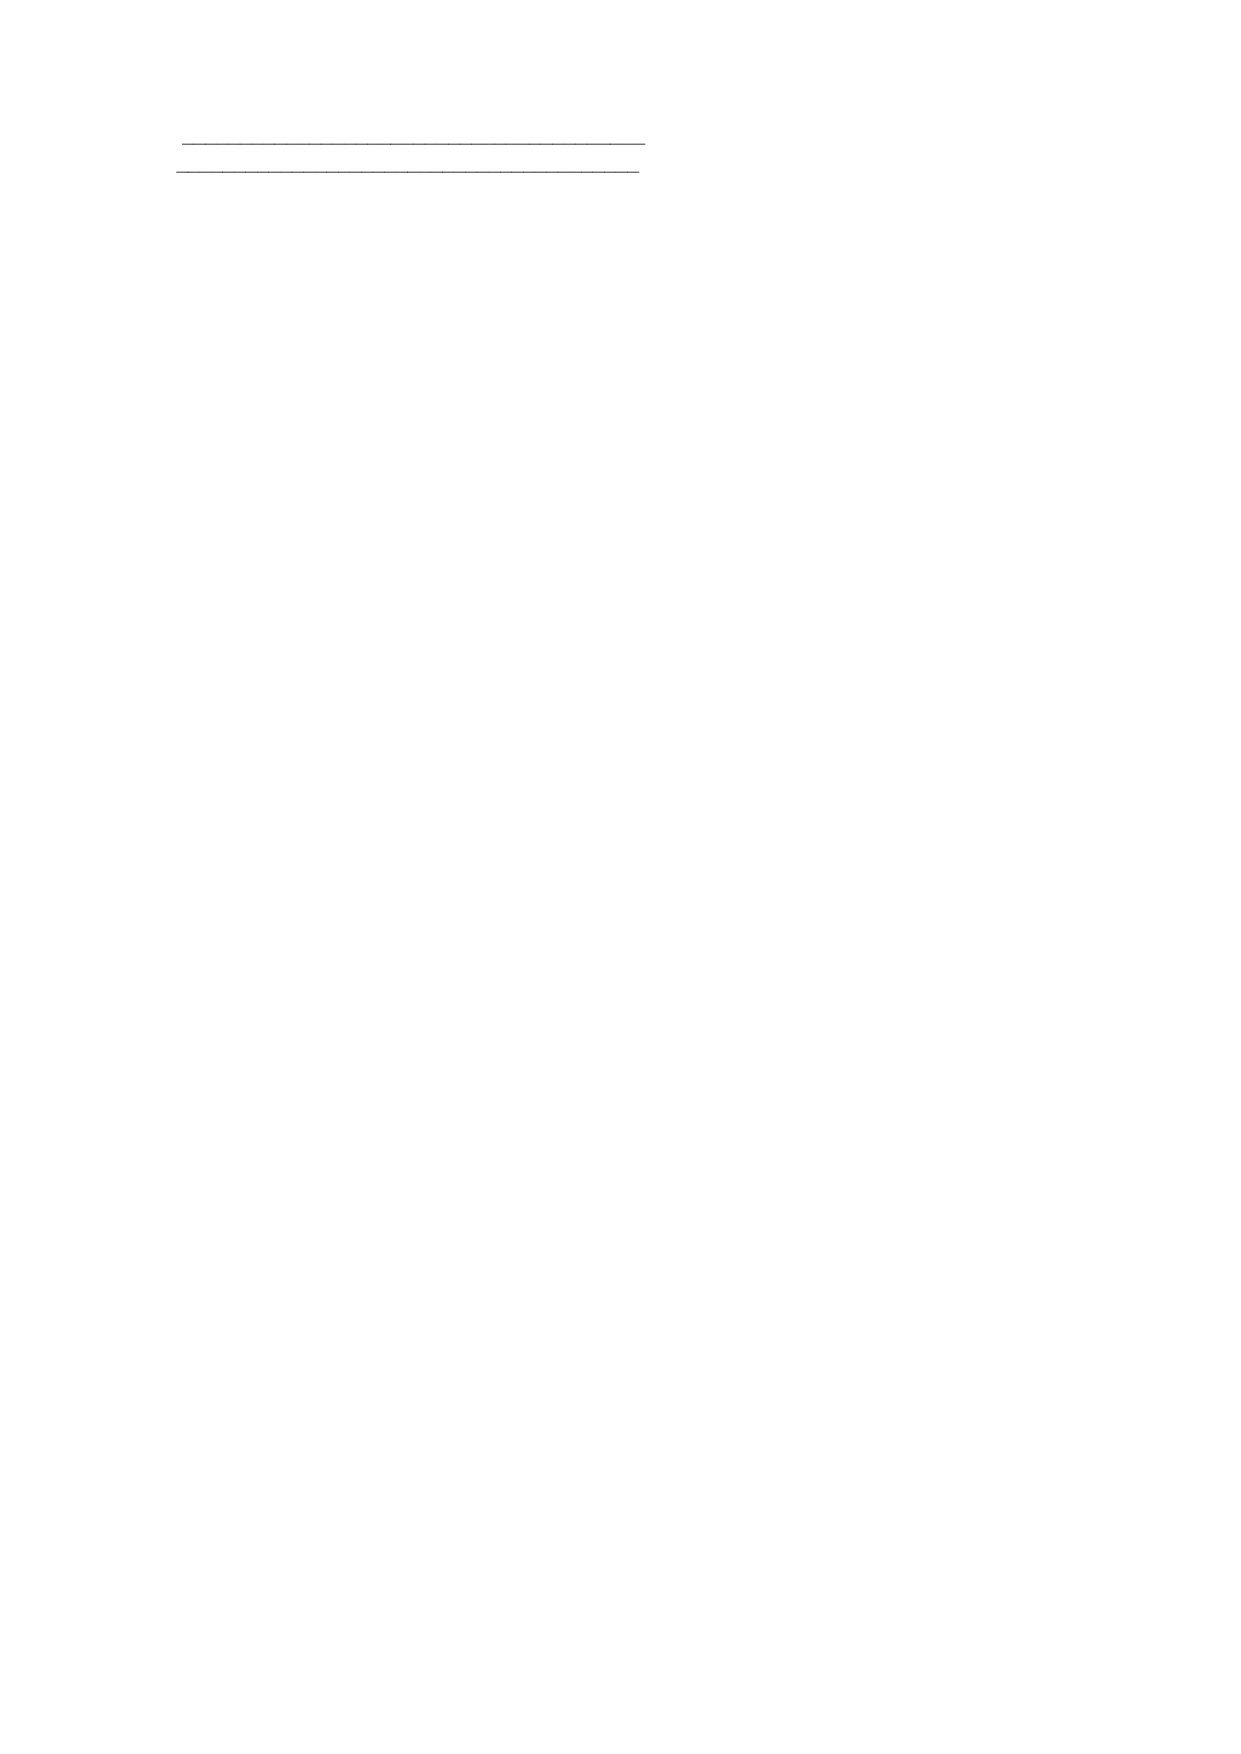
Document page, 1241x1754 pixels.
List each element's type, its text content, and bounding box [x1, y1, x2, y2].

text ________________________________________ ________________________________________ [177, 118, 1152, 175]
